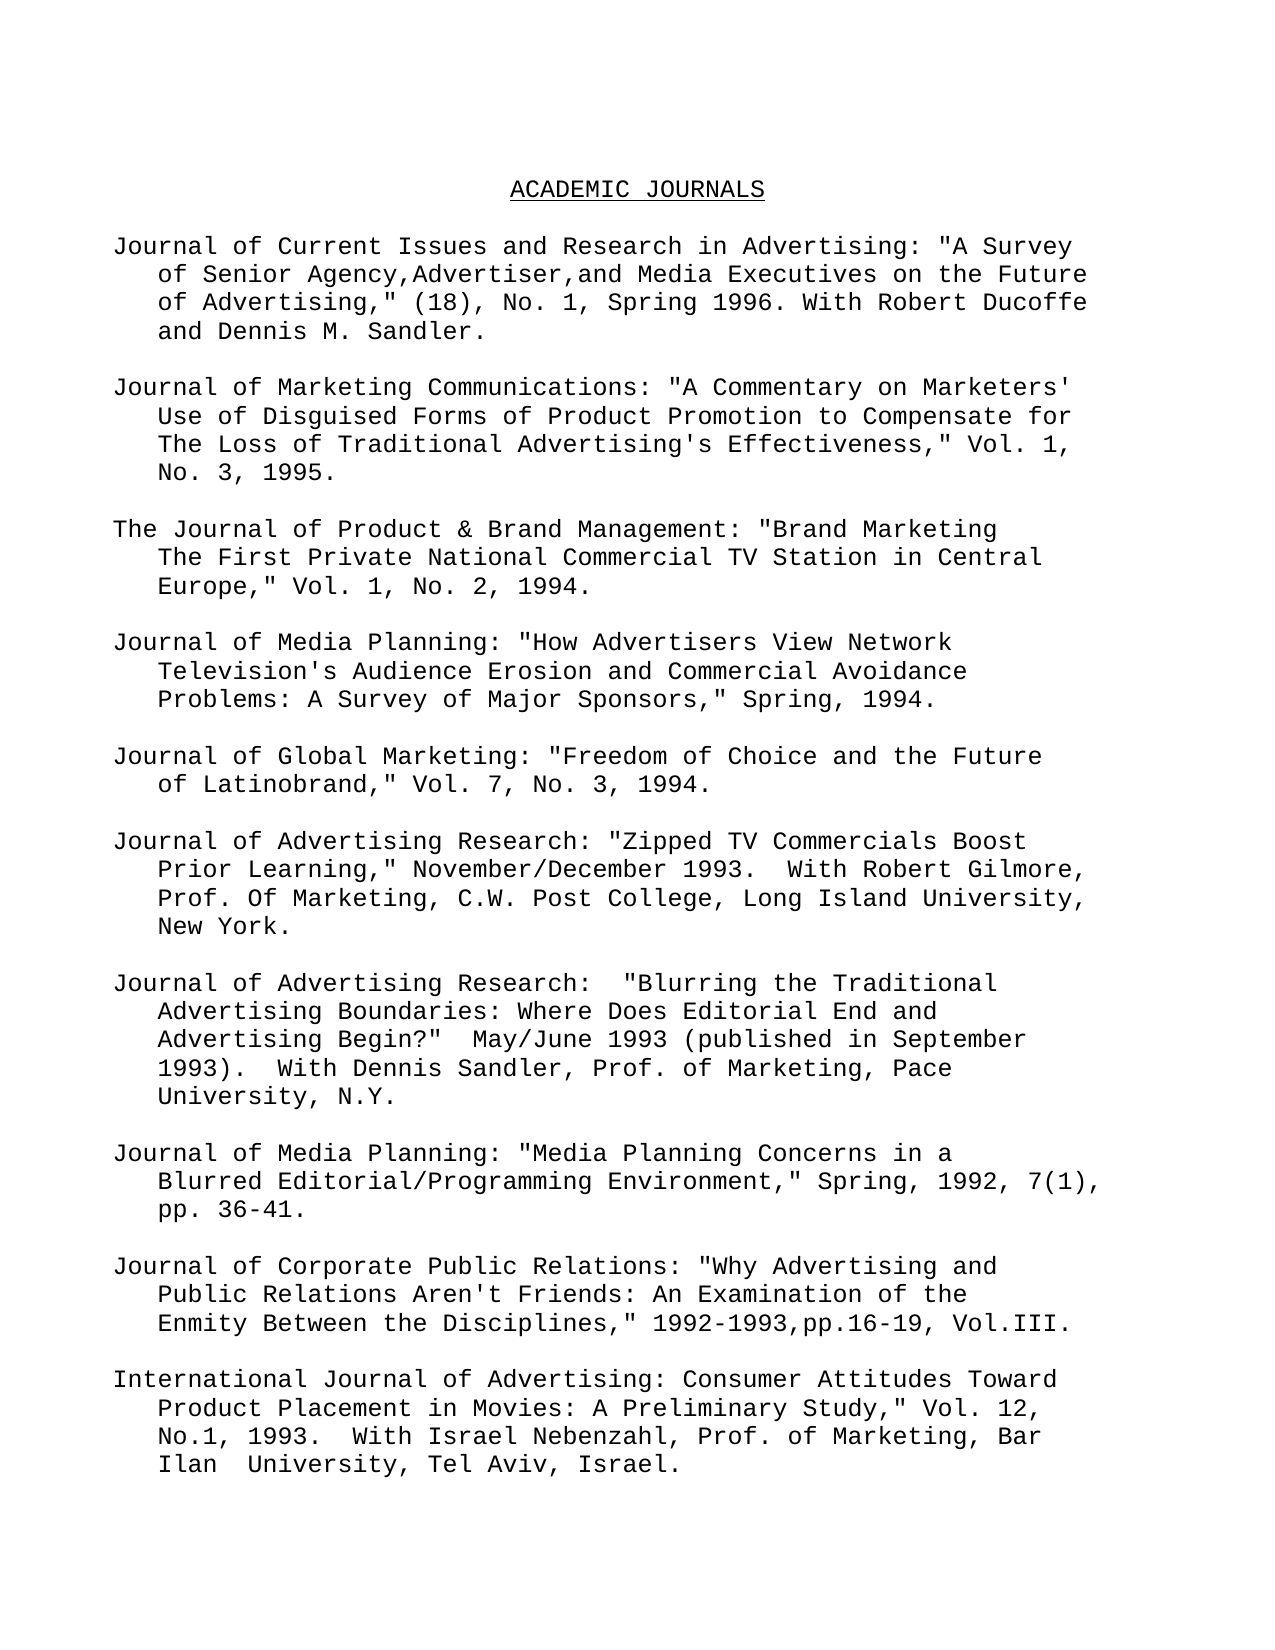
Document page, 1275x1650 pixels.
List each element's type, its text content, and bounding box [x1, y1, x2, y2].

text Europe," Vol. 1, No. 2, 1994. [112, 573, 1162, 602]
text New York. [112, 914, 1162, 942]
text No.1, 1993. With Israel Nebenzahl, Prof. of Marketing, Bar [112, 1424, 1162, 1452]
text Journal of Advertising Research: "Blurring the Traditional [112, 970, 1162, 999]
text Use of Disguised Forms of Product Promotion to Compensate for [112, 403, 1162, 432]
text Prof. Of Marketing, C.W. Post College, Long Island University, [112, 885, 1162, 914]
text Journal of Global Marketing: "Freedom of Choice and the Future [112, 743, 1162, 772]
text ACADEMIC JOURNALS [112, 177, 1162, 205]
text The Loss of Traditional Advertising's Effectiveness," Vol. 1, [112, 432, 1162, 460]
text The Journal of Product & Brand Management: "Brand Marketing [112, 517, 1162, 545]
text Journal of Marketing Communications: "A Commentary on Marketers' [112, 375, 1162, 403]
text University, N.Y. [112, 1084, 1162, 1112]
text Journal of Corporate Public Relations: "Why Advertising and [112, 1254, 1162, 1282]
text Problems: A Survey of Major Sponsors," Spring, 1994. [112, 687, 1162, 715]
text Public Relations Aren't Friends: An Examination of the [112, 1282, 1162, 1310]
text No. 3, 1995. [112, 460, 1162, 488]
text pp. 36-41. [112, 1197, 1162, 1225]
text Advertising Boundaries: Where Does Editorial End and [112, 999, 1162, 1027]
text The First Private National Commercial TV Station in Central [112, 545, 1162, 573]
text International Journal of Advertising: Consumer Attitudes Toward [112, 1367, 1162, 1395]
text Advertising Begin?" May/June 1993 (published in September [112, 1027, 1162, 1055]
text Product Placement in Movies: A Preliminary Study," Vol. 12, [112, 1395, 1162, 1424]
text Ilan University, Tel Aviv, Israel. [112, 1452, 1162, 1480]
text Journal of Advertising Research: "Zipped TV Commercials Boost [112, 829, 1162, 857]
text Blurred Editorial/Programming Environment," Spring, 1992, 7(1), [112, 1169, 1162, 1197]
text Television's Audience Erosion and Commercial Avoidance [112, 658, 1162, 687]
text Journal of Media Planning: "How Advertisers View Network [112, 630, 1162, 658]
text of Advertising," (18), No. 1, Spring 1996. With Robert Ducoffe [112, 290, 1162, 318]
text Enmity Between the Disciplines," 1992-1993,pp.16-19, Vol.III. [112, 1310, 1162, 1339]
text Journal of Media Planning: "Media Planning Concerns in a [112, 1140, 1162, 1169]
text and Dennis M. Sandler. [112, 318, 1162, 347]
text of Senior Agency,Advertiser,and Media Executives on the Future [112, 262, 1162, 290]
text Journal of Current Issues and Research in Advertising: "A Survey [112, 233, 1162, 262]
text 1993). With Dennis Sandler, Prof. of Marketing, Pace [112, 1055, 1162, 1084]
text of Latinobrand," Vol. 7, No. 3, 1994. [112, 772, 1162, 800]
text Prior Learning," November/December 1993. With Robert Gilmore, [112, 857, 1162, 885]
